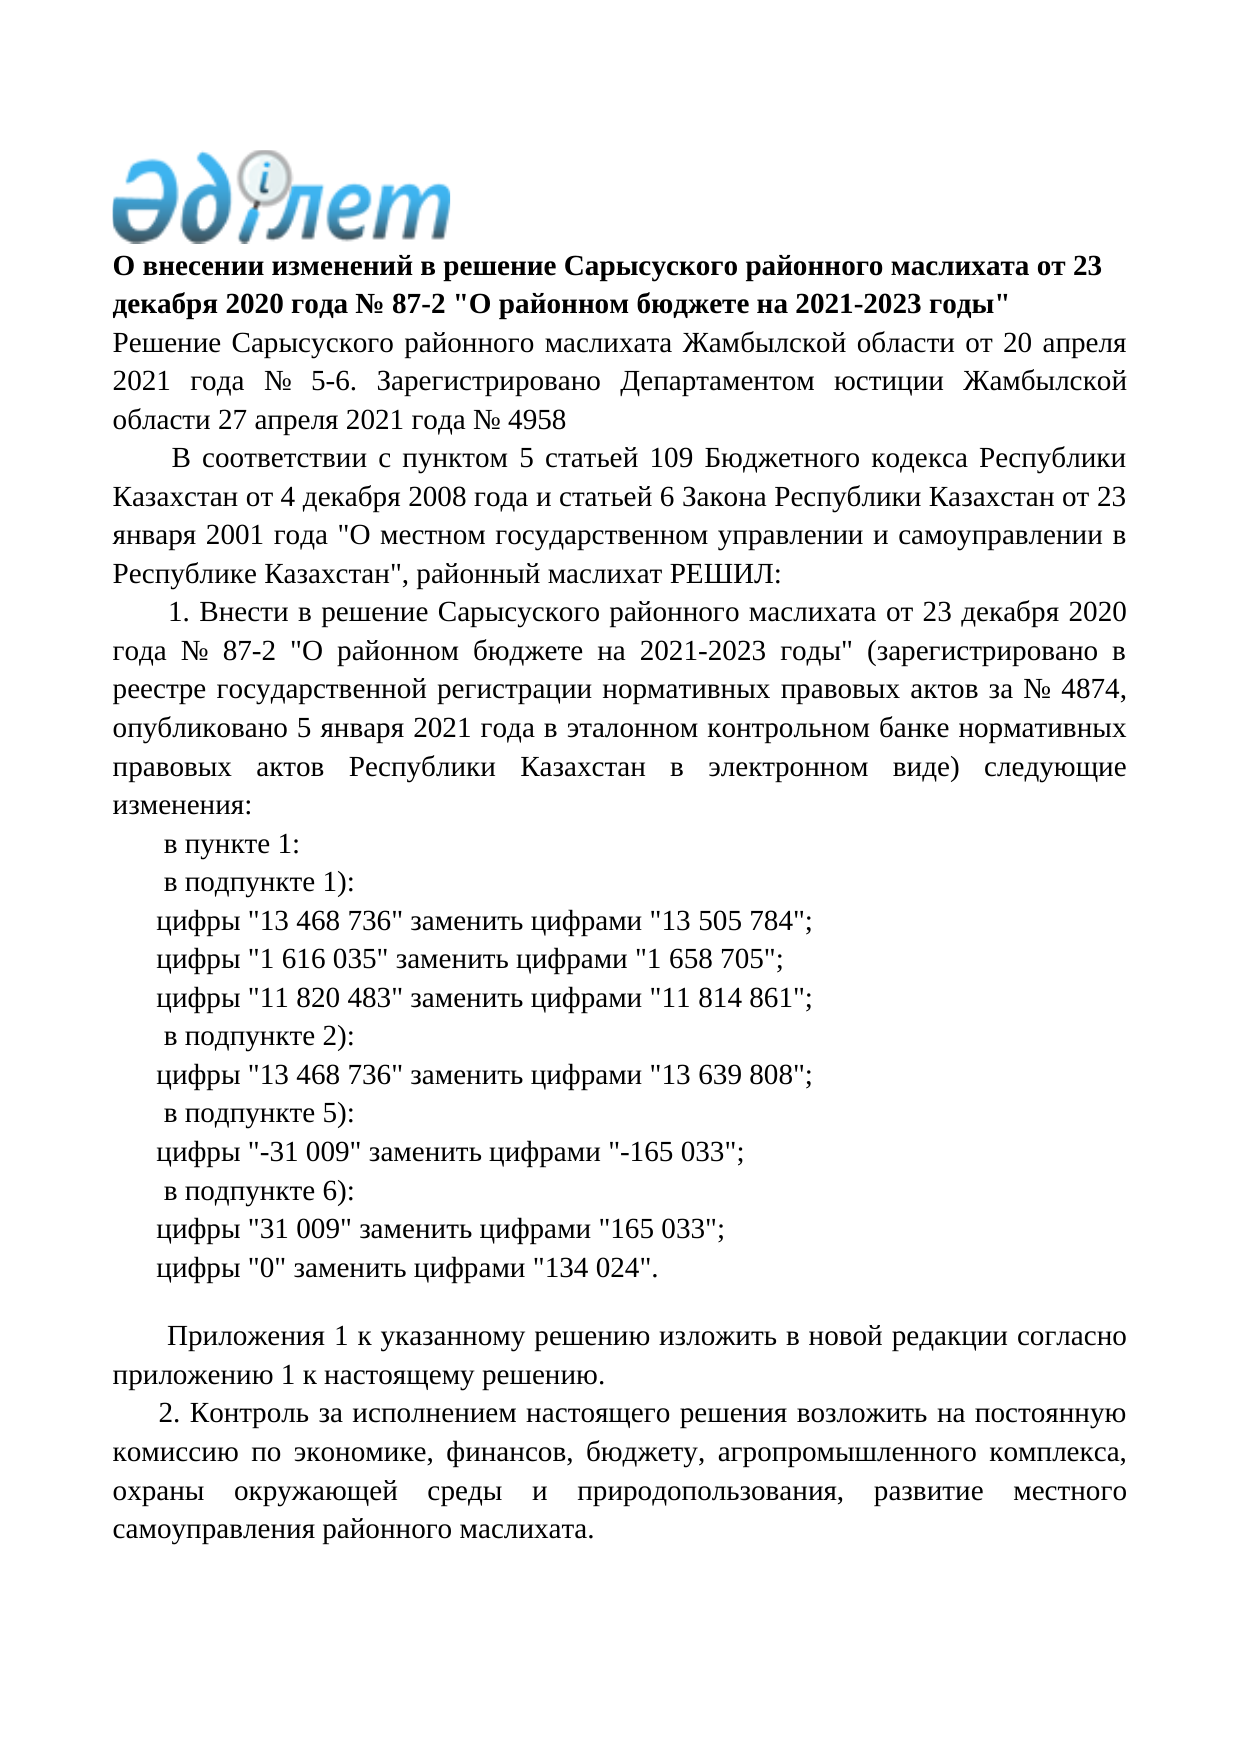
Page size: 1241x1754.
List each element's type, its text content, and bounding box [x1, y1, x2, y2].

text Приложения 1 к указанному решению изложить в новой редакции согласно приложению 1 к настоящему решению. [112, 1318, 1128, 1391]
text В соответствии с пунктом 5 статьей 109 Бюджетного кодекса Республики Казахстан от 4 декабря 2008 года и статьей 6 Закона Республики Казахстан от 23 января 2001 года "О местном государственном управлении и самоуправлении в Республике Казахстан", районный маслихат РЕШИЛ: [112, 440, 1128, 589]
text цифры "11 820 483" заменить цифрами "11 814 861"; [112, 980, 1128, 1013]
text в подпункте 1): [112, 864, 1128, 898]
text 1. Внести в решение Сарысуского районного маслихата от 23 декабря 2020 года № 87-2 "О районном бюджете на 2021-2023 годы" (зарегистрировано в реестре государственной регистрации нормативных правовых актов за № 4874, опубликовано 5 января 2021 года в эталонном контрольном банке нормативных правовых актов Республики Казахстан в электронном виде) следующие изменения: [112, 594, 1128, 821]
text цифры "31 009" заменить цифрами "165 033"; [112, 1211, 1128, 1245]
picture [112, 150, 451, 244]
text цифры "13 468 736" заменить цифрами "13 639 808"; [112, 1057, 1128, 1091]
text цифры "-31 009" заменить цифрами "-165 033"; [112, 1134, 1128, 1168]
text О внесении изменений в решение Сарысуского районного маслихата от 23 декабря 2020 года № 87-2 "О районном бюджете на 2021-2023 годы" [112, 248, 1128, 320]
text цифры "0" заменить цифрами "134 024". [112, 1250, 1128, 1283]
text в подпункте 5): [112, 1096, 1128, 1129]
text в подпункте 6): [112, 1173, 1128, 1206]
text 2. Контроль за исполнением настоящего решения возложить на постоянную комиссию по экономике, финансов, бюджету, агропромышленного комплекса, охраны окружающей среды и природопользования, развитие местного самоуправления районного маслихата. [112, 1396, 1128, 1545]
text в пункте 1: [112, 826, 1128, 859]
text Решение Сарысуского районного маслихата Жамбылской области от 20 апреля 2021 года № 5-6. Зарегистрировано Департаментом юстиции Жамбылской области 27 апреля 2021 года № 4958 [112, 325, 1128, 435]
text цифры "13 468 736" заменить цифрами "13 505 784"; [112, 903, 1128, 936]
text в подпункте 2): [112, 1018, 1128, 1052]
text цифры "1 616 035" заменить цифрами "1 658 705"; [112, 941, 1128, 975]
